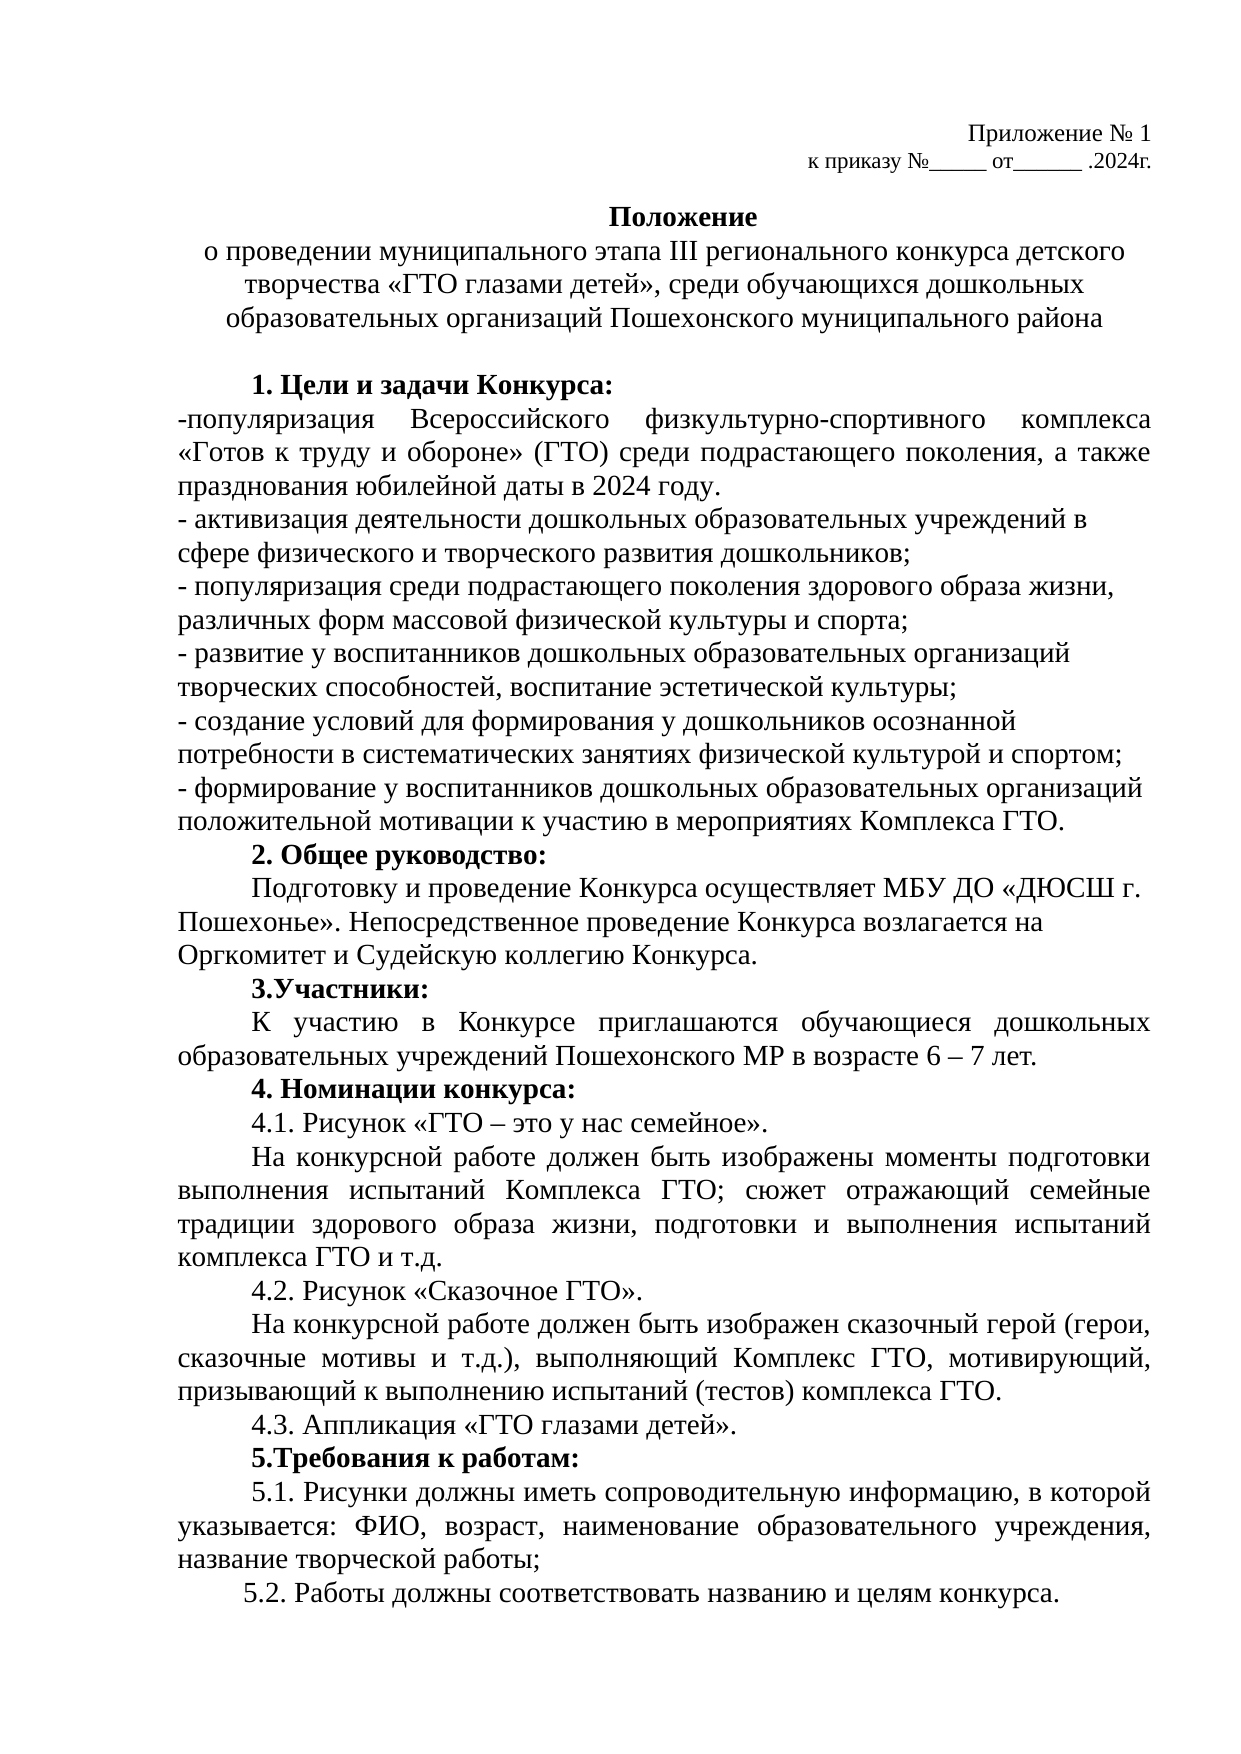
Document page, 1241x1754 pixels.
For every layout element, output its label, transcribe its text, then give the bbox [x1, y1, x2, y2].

text 2. Общее руководство: [177, 837, 1152, 870]
text - развитие у воспитанников дошкольных образовательных организаций творческих способностей, воспитание эстетической культуры; [177, 636, 1152, 703]
text Подготовку и проведение Конкурса осуществляет МБУ ДО «ДЮСШ г. Пошехонье». Непосредственное проведение Конкурса возлагается на Оргкомитет и Судейскую коллегию Конкурса. [177, 870, 1152, 971]
text 5.2. Работы должны соответствовать названию и целям конкурса. [177, 1575, 1152, 1608]
text 4. Номинации конкурса: [177, 1072, 1152, 1105]
text 5.1. Рисунки должны иметь сопроводительную информацию, в которой указывается: ФИО, возраст, наименование образовательного учреждения, название творческой работы; [177, 1474, 1152, 1575]
text 3.Участники: [177, 971, 1152, 1004]
text - создание условий для формирования у дошкольников осознанной потребности в систематических занятиях физической культурой и спортом; [177, 703, 1152, 770]
text К участию в Конкурсе приглашаются обучающиеся дошкольных образовательных учреждений Пошехонского МР в возрасте 6 – 7 лет. [177, 1004, 1152, 1072]
text 5.Требования к работам: [177, 1441, 1152, 1474]
text На конкурсной работе должен быть изображен сказочный герой (герои, сказочные мотивы и т.д.), выполняющий Комплекс ГТО, мотивирующий, призывающий к выполнению испытаний (тестов) комплекса ГТО. [177, 1306, 1152, 1407]
text Положение [215, 199, 1152, 233]
text -популяризация Всероссийского физкультурно-спортивного комплекса «Готов к труду и обороне» (ГТО) среди подрастающего поколения, а также празднования юбилейной даты в 2024 году. [177, 401, 1152, 501]
text - формирование у воспитанников дошкольных образовательных организаций положительной мотивации к участию в мероприятиях Комплекса ГТО. [177, 770, 1152, 837]
text к приказу №_____ от______ .2024г. [177, 147, 1152, 173]
text о проведении муниципального этапа III регионального конкурса детского творчества «ГТО глазами детей», среди обучающихся дошкольных образовательных организаций Пошехонского муниципального района [177, 233, 1152, 334]
text 4.3. Аппликация «ГТО глазами детей». [177, 1407, 1152, 1441]
text 4.1. Рисунок «ГТО – это у нас семейное». [177, 1105, 1152, 1139]
text Приложение № 1 [177, 118, 1152, 147]
text На конкурсной работе должен быть изображены моменты подготовки выполнения испытаний Комплекса ГТО; сюжет отражающий семейные традиции здорового образа жизни, подготовки и выполнения испытаний комплекса ГТО и т.д. [177, 1139, 1152, 1273]
text - активизация деятельности дошкольных образовательных учреждений в сфере физического и творческого развития дошкольников; [177, 501, 1152, 568]
text 1. Цели и задачи Конкурса: [177, 367, 1152, 401]
text 4.2. Рисунок «Сказочное ГТО». [177, 1273, 1152, 1306]
text - популяризация среди подрастающего поколения здорового образа жизни, различных форм массовой физической культуры и спорта; [177, 568, 1152, 636]
